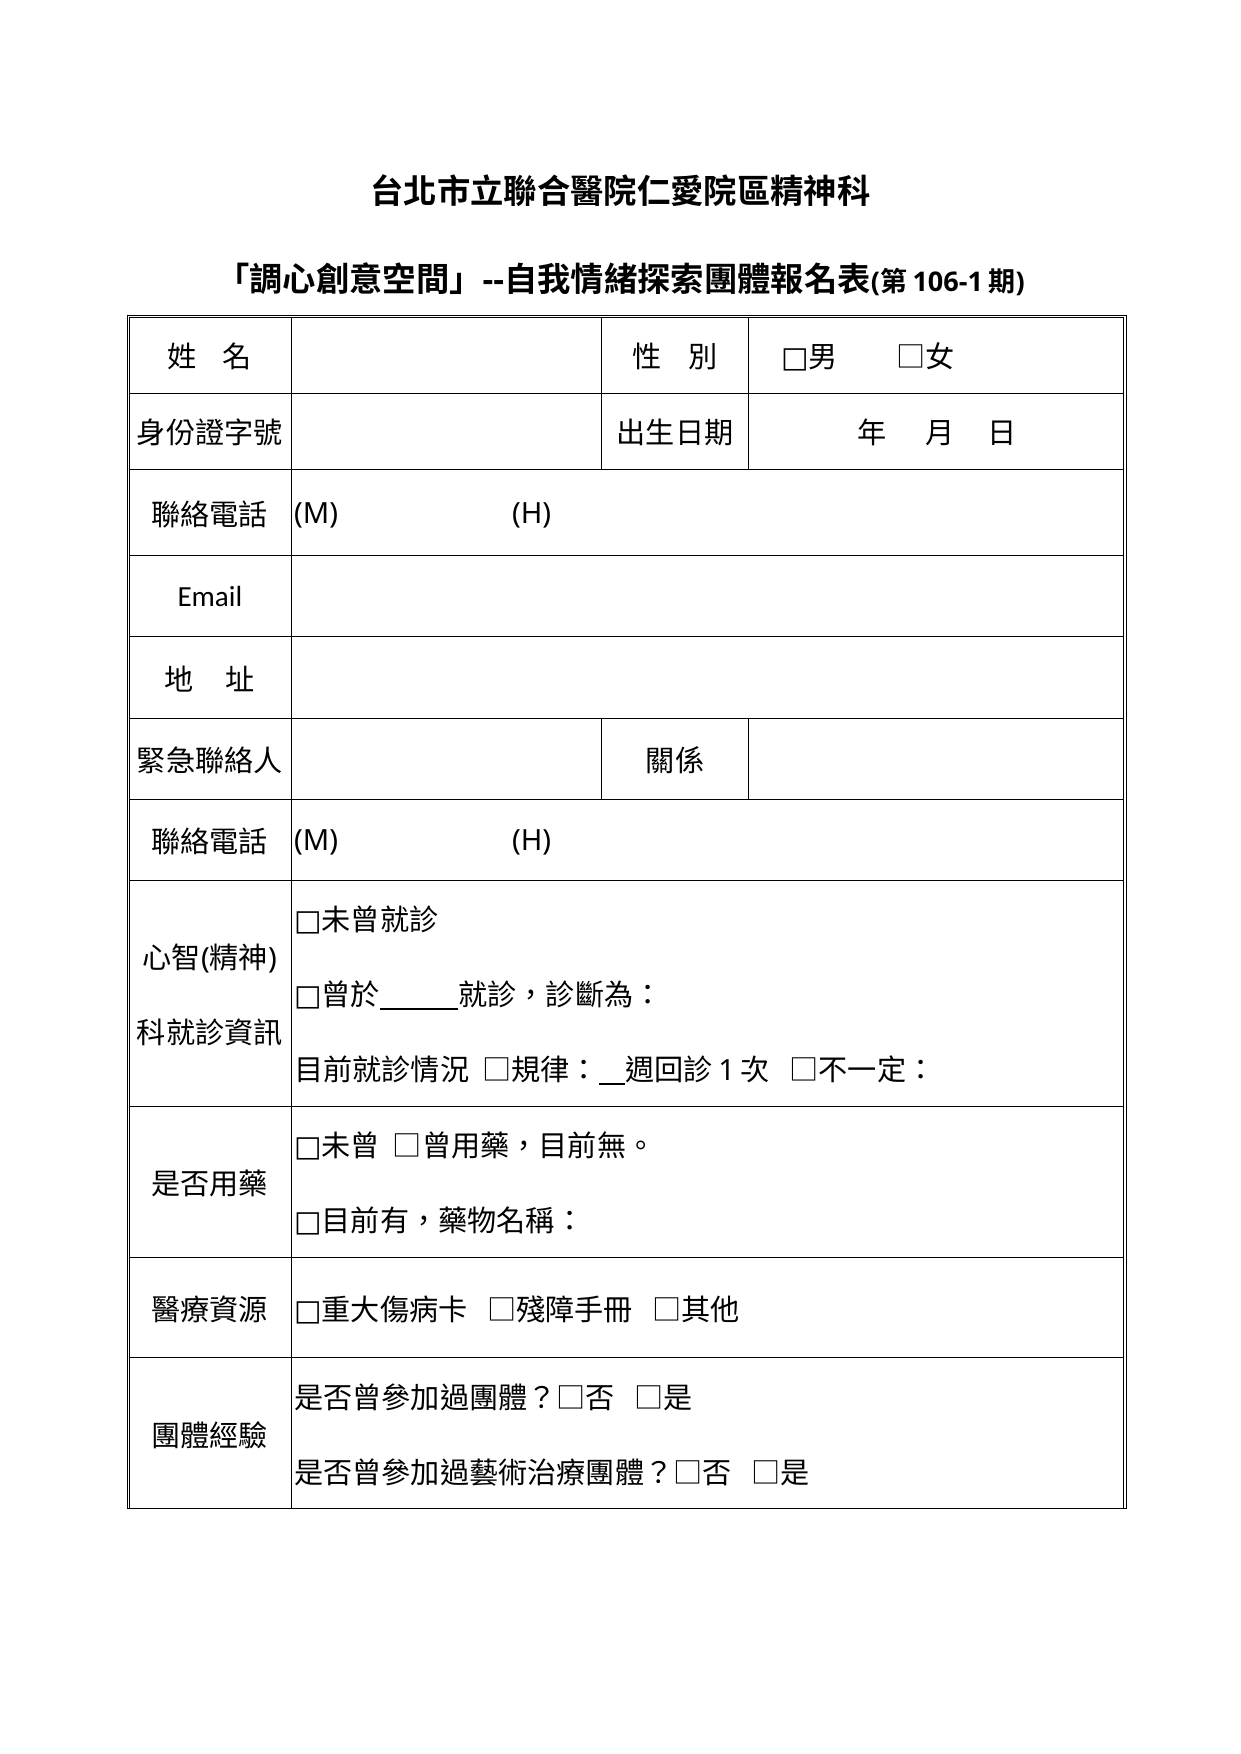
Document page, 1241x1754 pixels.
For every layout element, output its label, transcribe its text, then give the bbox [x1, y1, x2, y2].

table_cell [292, 394, 601, 469]
table_cell 身份證字號 [130, 394, 291, 469]
table_header [292, 318, 601, 393]
table_cell 緊急聯絡人 [130, 719, 291, 798]
table_cell 團體經驗 [130, 1358, 291, 1508]
table_header □男 □女 [749, 318, 1123, 393]
text 台北市立聯合醫院仁愛院區精神科 [187, 164, 1053, 239]
table_cell □重大傷病卡 □殘障手冊 □其他 [292, 1258, 1123, 1357]
table_header 姓 名 [130, 318, 291, 393]
table_cell Email [130, 556, 291, 636]
table_cell 心智(精神)科就診資訊 [130, 881, 291, 1106]
table_cell [292, 556, 1123, 636]
table_cell □未曾 □曾用藥，目前無。 □目前有，藥物名稱： [292, 1107, 1123, 1257]
table_cell 關係 [602, 719, 748, 798]
text 「調心創意空間」--自我情緒探索團體報名表(第106-1期) [187, 239, 1053, 314]
table_cell 聯絡電話 [130, 800, 291, 880]
table_cell (M) (H) [292, 800, 1123, 880]
table_cell 出生日期 [602, 394, 748, 469]
table_cell 是否用藥 [130, 1107, 291, 1257]
table_cell 聯絡電話 [130, 470, 291, 555]
table_cell 醫療資源 [130, 1258, 291, 1357]
table_cell 是否曾參加過團體？□否 □是 是否曾參加過藝術治療團體？□否 □是 [292, 1358, 1123, 1508]
table_cell □未曾就診 □曾於 就診，診斷為： 目前就診情況 □規律： 週回診1次 □不一定： [292, 881, 1123, 1106]
table_cell 年 月 日 [749, 394, 1123, 469]
table_cell [292, 719, 601, 798]
table_cell [292, 637, 1123, 717]
table_header 性 別 [602, 318, 748, 393]
table_cell [749, 719, 1123, 798]
table_cell (M) (H) [292, 470, 1123, 555]
table_cell 地 址 [130, 637, 291, 717]
